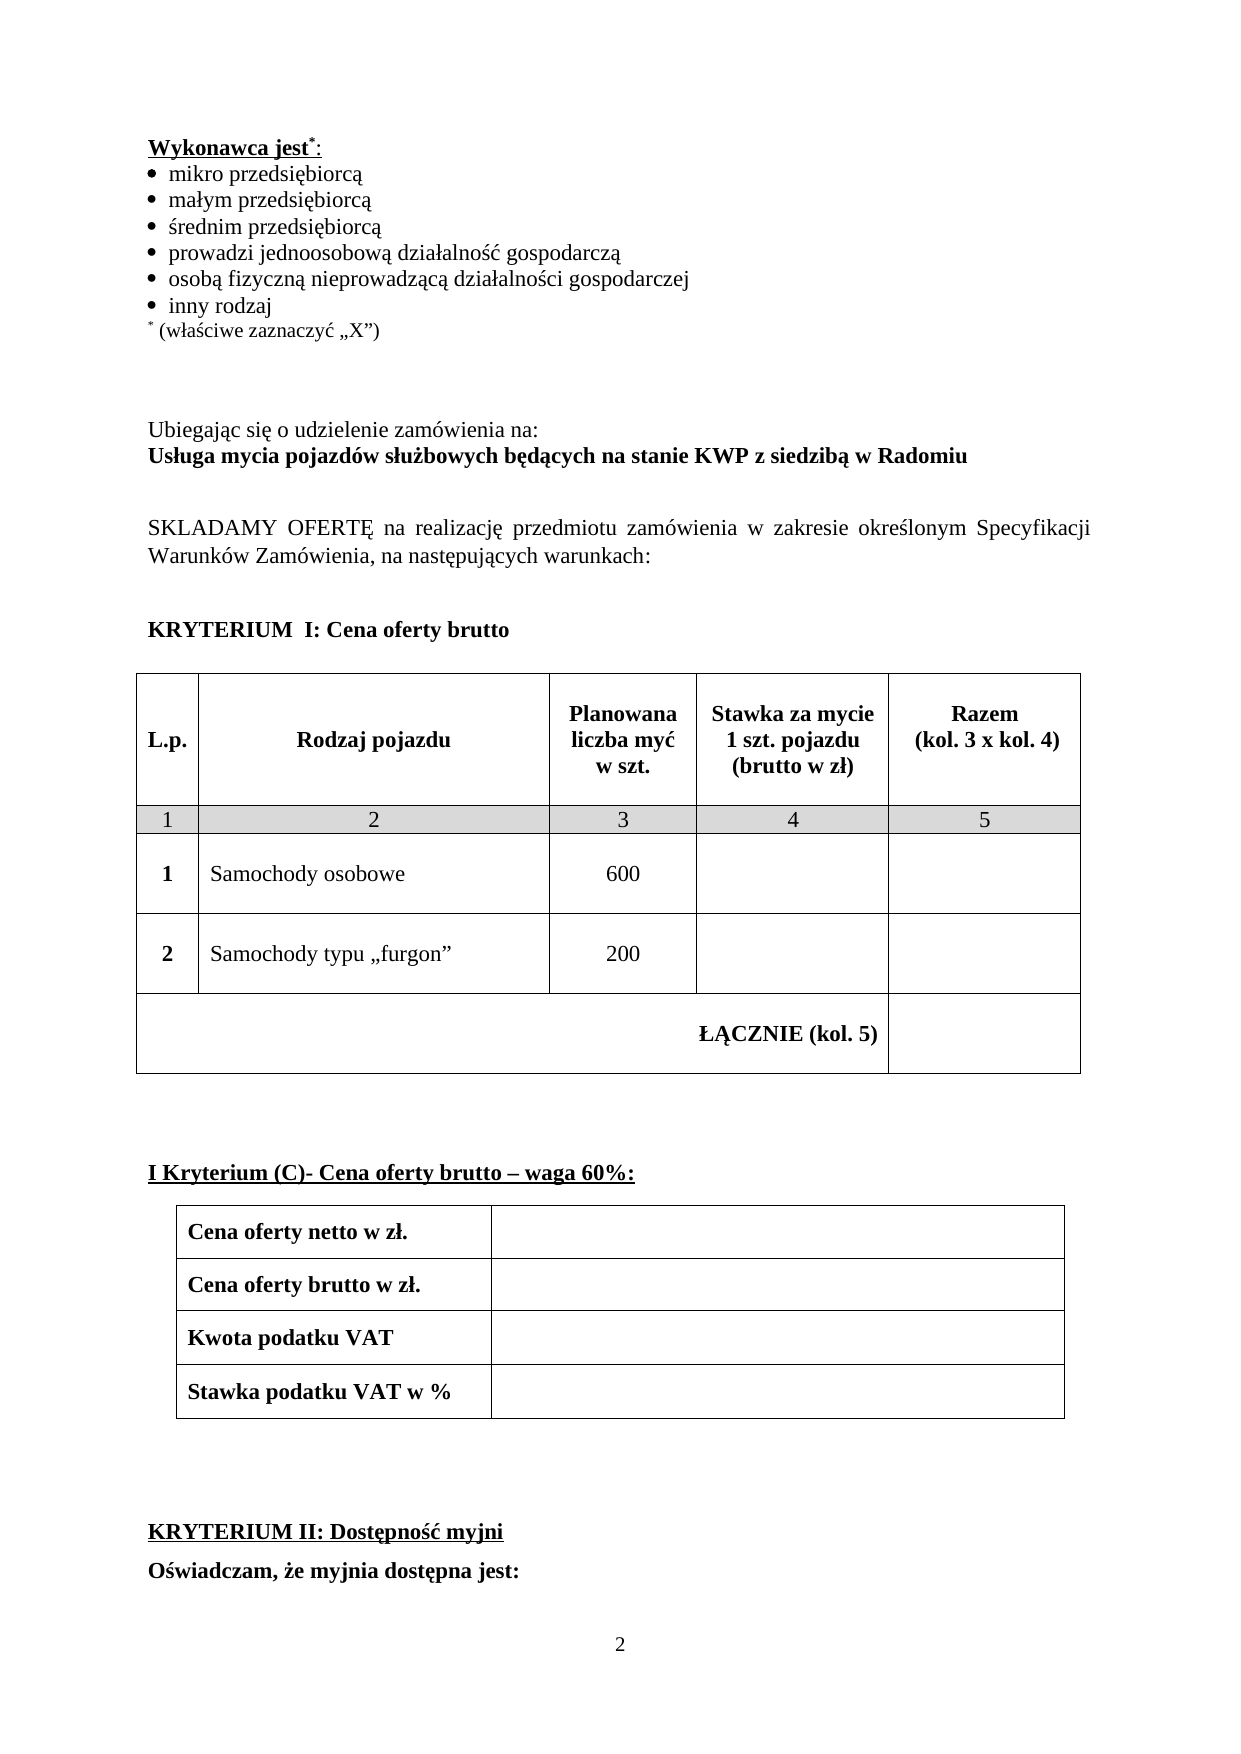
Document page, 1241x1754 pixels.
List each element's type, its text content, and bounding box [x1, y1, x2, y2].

table_cell [492, 1311, 1064, 1364]
text KRYTERIUM II: Dostępność myjni [148, 1518, 1093, 1544]
table_header Stawka za mycie 1 szt. pojazdu (brutto w zł) [697, 674, 888, 805]
table_cell Stawka podatku VAT w % [177, 1365, 491, 1418]
table_cell [889, 994, 1080, 1073]
table_cell [697, 914, 888, 993]
text Wykonawca jest*: [148, 134, 1093, 160]
table_header [492, 1206, 1064, 1258]
list osobą fizyczną nieprowadzącą działalności gospodarczej [148, 266, 1093, 292]
table_header Cena oferty netto w zł. [177, 1206, 491, 1258]
table_cell 1 [137, 834, 198, 913]
text Usługa mycia pojazdów służbowych będących na stanie KWP z siedzibą w Radomiu [148, 442, 1093, 468]
list małym przedsiębiorcą [148, 186, 1093, 213]
text I Kryterium (C)- Cena oferty brutto – waga 60%: [148, 1159, 1093, 1186]
table_cell 200 [550, 914, 696, 993]
table_cell 5 [889, 806, 1080, 833]
table_cell Kwota podatku VAT [177, 1311, 491, 1364]
list prowadzi jednoosobową działalność gospodarczą [148, 239, 1093, 266]
table_cell Samochody typu „furgon” [199, 914, 549, 993]
table_cell [889, 834, 1080, 913]
text Oświadczam, że myjnia dostępna jest: [148, 1558, 1093, 1584]
table_cell Samochody osobowe [199, 834, 549, 913]
table_cell 3 [550, 806, 696, 833]
table_cell 600 [550, 834, 696, 913]
list SKLADAMY OFERTĘ na realizację przedmiotu zamówienia w zakresie określonym Specyfikacji Warunków Zamówienia, na następujących warunkach: [148, 514, 1093, 568]
list mikro przedsiębiorcą [148, 160, 1093, 186]
list inny rodzaj [148, 292, 1093, 318]
table_header Razem (kol. 3 x kol. 4) [889, 674, 1080, 805]
table_cell 1 [137, 806, 198, 833]
table_cell [889, 914, 1080, 993]
table_cell [492, 1259, 1064, 1309]
table_cell ŁĄCZNIE (kol. 5) [137, 994, 888, 1073]
table_cell [697, 834, 888, 913]
list * (właściwe zaznaczyć „X”) [148, 318, 1093, 342]
table_cell [492, 1365, 1064, 1418]
table_cell 2 [137, 914, 198, 993]
table_header Rodzaj pojazdu [199, 674, 549, 805]
table_cell 4 [697, 806, 888, 833]
table_cell Cena oferty brutto w zł. [177, 1259, 491, 1309]
table_header L.p. [137, 674, 198, 805]
table_header Planowana liczba myć w szt. [550, 674, 696, 805]
list średnim przedsiębiorcą [148, 213, 1093, 239]
table_cell 2 [199, 806, 549, 833]
text Ubiegając się o udzielenie zamówienia na: [148, 416, 1093, 442]
text KRYTERIUM I: Cena oferty brutto [148, 616, 1093, 642]
